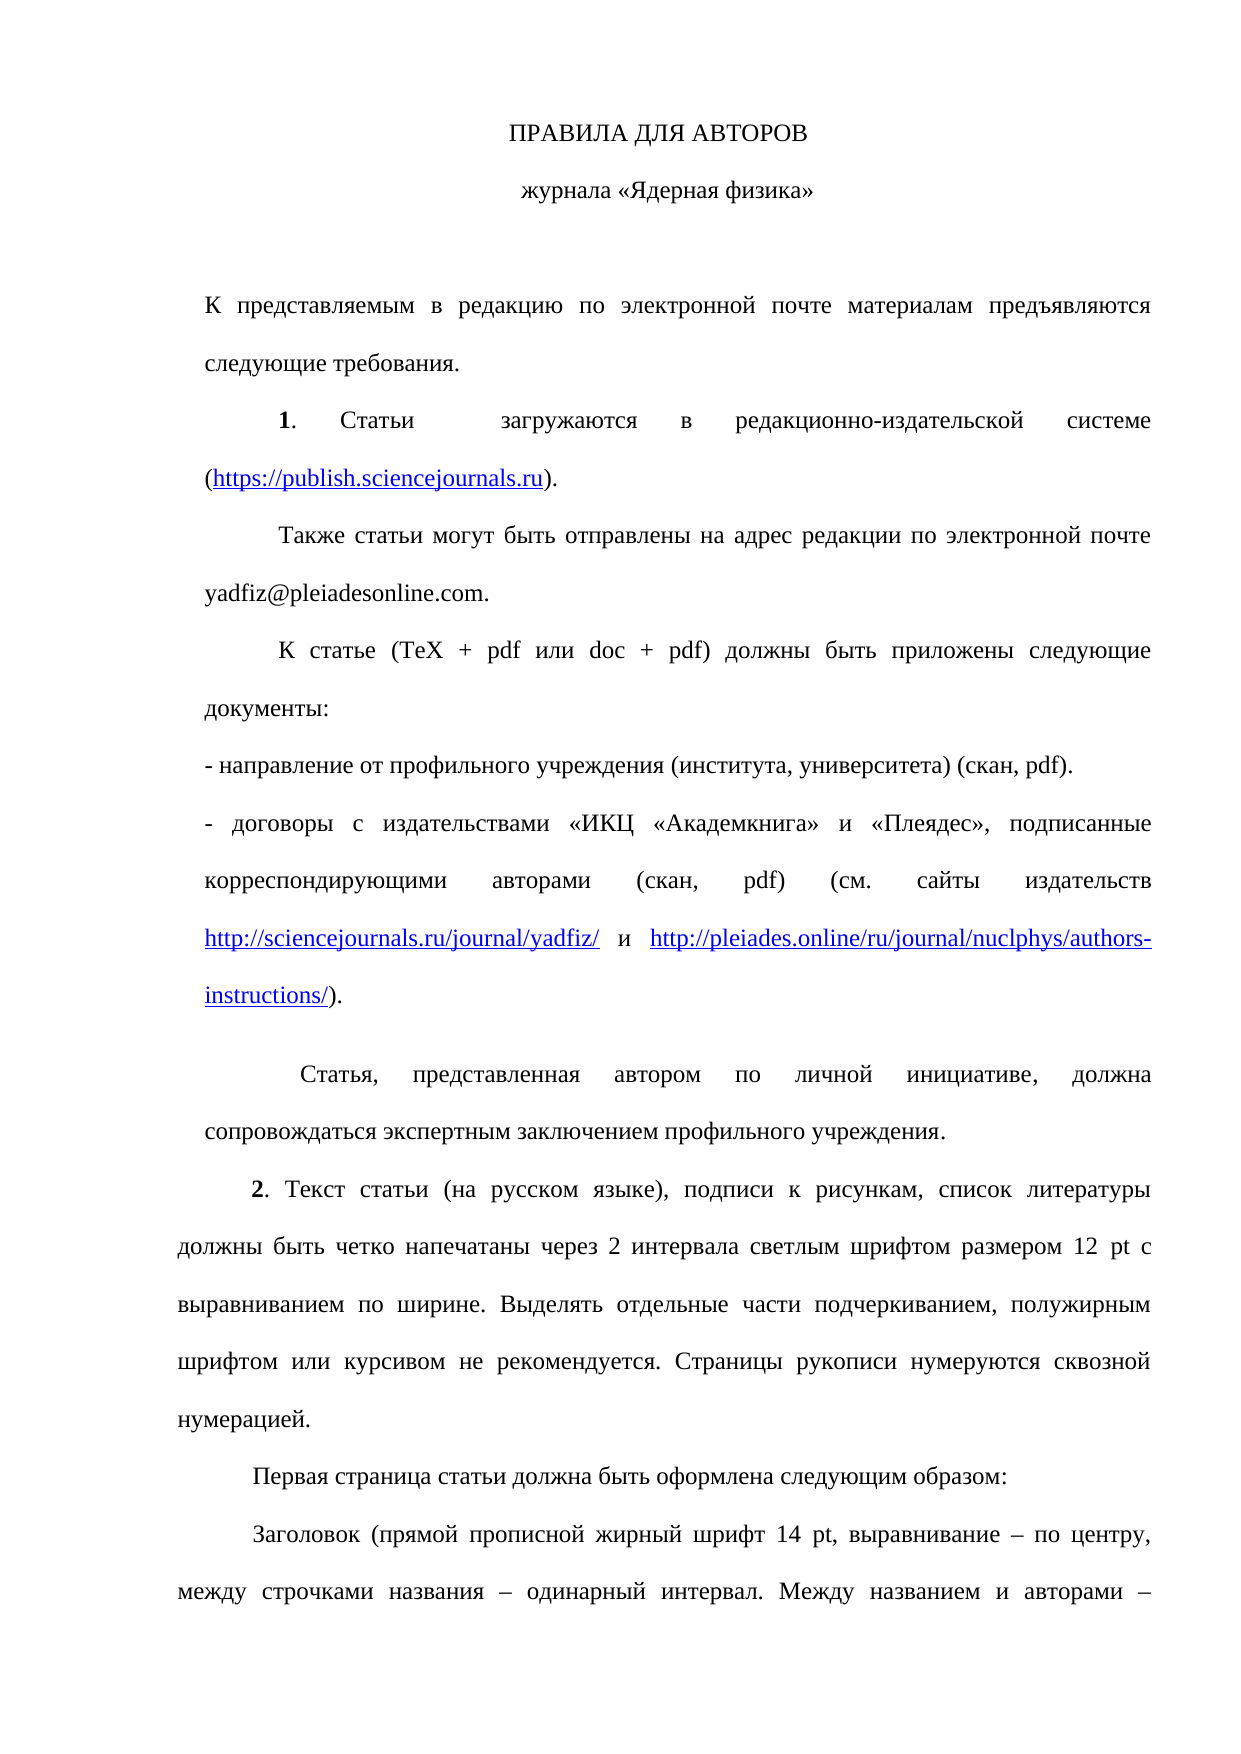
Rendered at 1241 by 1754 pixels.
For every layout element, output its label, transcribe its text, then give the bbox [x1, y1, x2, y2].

text 1. Статьи загружаются в редакционно-издательской системе (https://publish.sciencejournals.ru). [204, 406, 1152, 492]
text 2. Текст статьи (на русском языке), подписи к рисункам, список литературы должны быть четко напечатаны через 2 интервала светлым шрифтом размером с выравниванием по ширине. Выделять отдельные части подчеркиванием, полужирным шрифтом или курсивом не рекомендуется. Страницы рукописи нумеруются сквозной нумерацией. [177, 1174, 1152, 1433]
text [177, 1519, 1152, 1605]
list - договоры с издательствами «ИКЦ «Академкнига» и «Плеядес», подписанные корреспондирующими авторами (скан, pdf) (см. сайты издательств http://sciencejournals.ru/journal/yadfiz/ и http://pleiades.online/ru/journal/nuclphys/authors-instructions/). [204, 808, 1152, 1009]
text журнала «Ядерная физика» [521, 176, 1152, 204]
text Статья, представленная автором по личной инициативе, должна сопровождаться экспертным заключением профильного учреждения. [204, 1059, 1152, 1145]
text Первая страница статьи должна быть оформлена следующим образом: [177, 1461, 1152, 1490]
text - направление от профильного учреждения (института, университета) (скан, pdf). [204, 751, 1152, 779]
text Также статьи могут быть отправлены на адрес редакции по электронной почте yadfiz@pleiadesonline.com. [204, 521, 1152, 607]
text К статье (TeX + pdf или doc + pdf) должны быть приложены следующие документы: [204, 636, 1152, 722]
text К представляемым в редакцию по электронной почте материалам предъявляются следующие требования. [204, 291, 1152, 377]
text ПРАВИЛА ДЛЯ АВТОРОВ [508, 118, 1152, 147]
